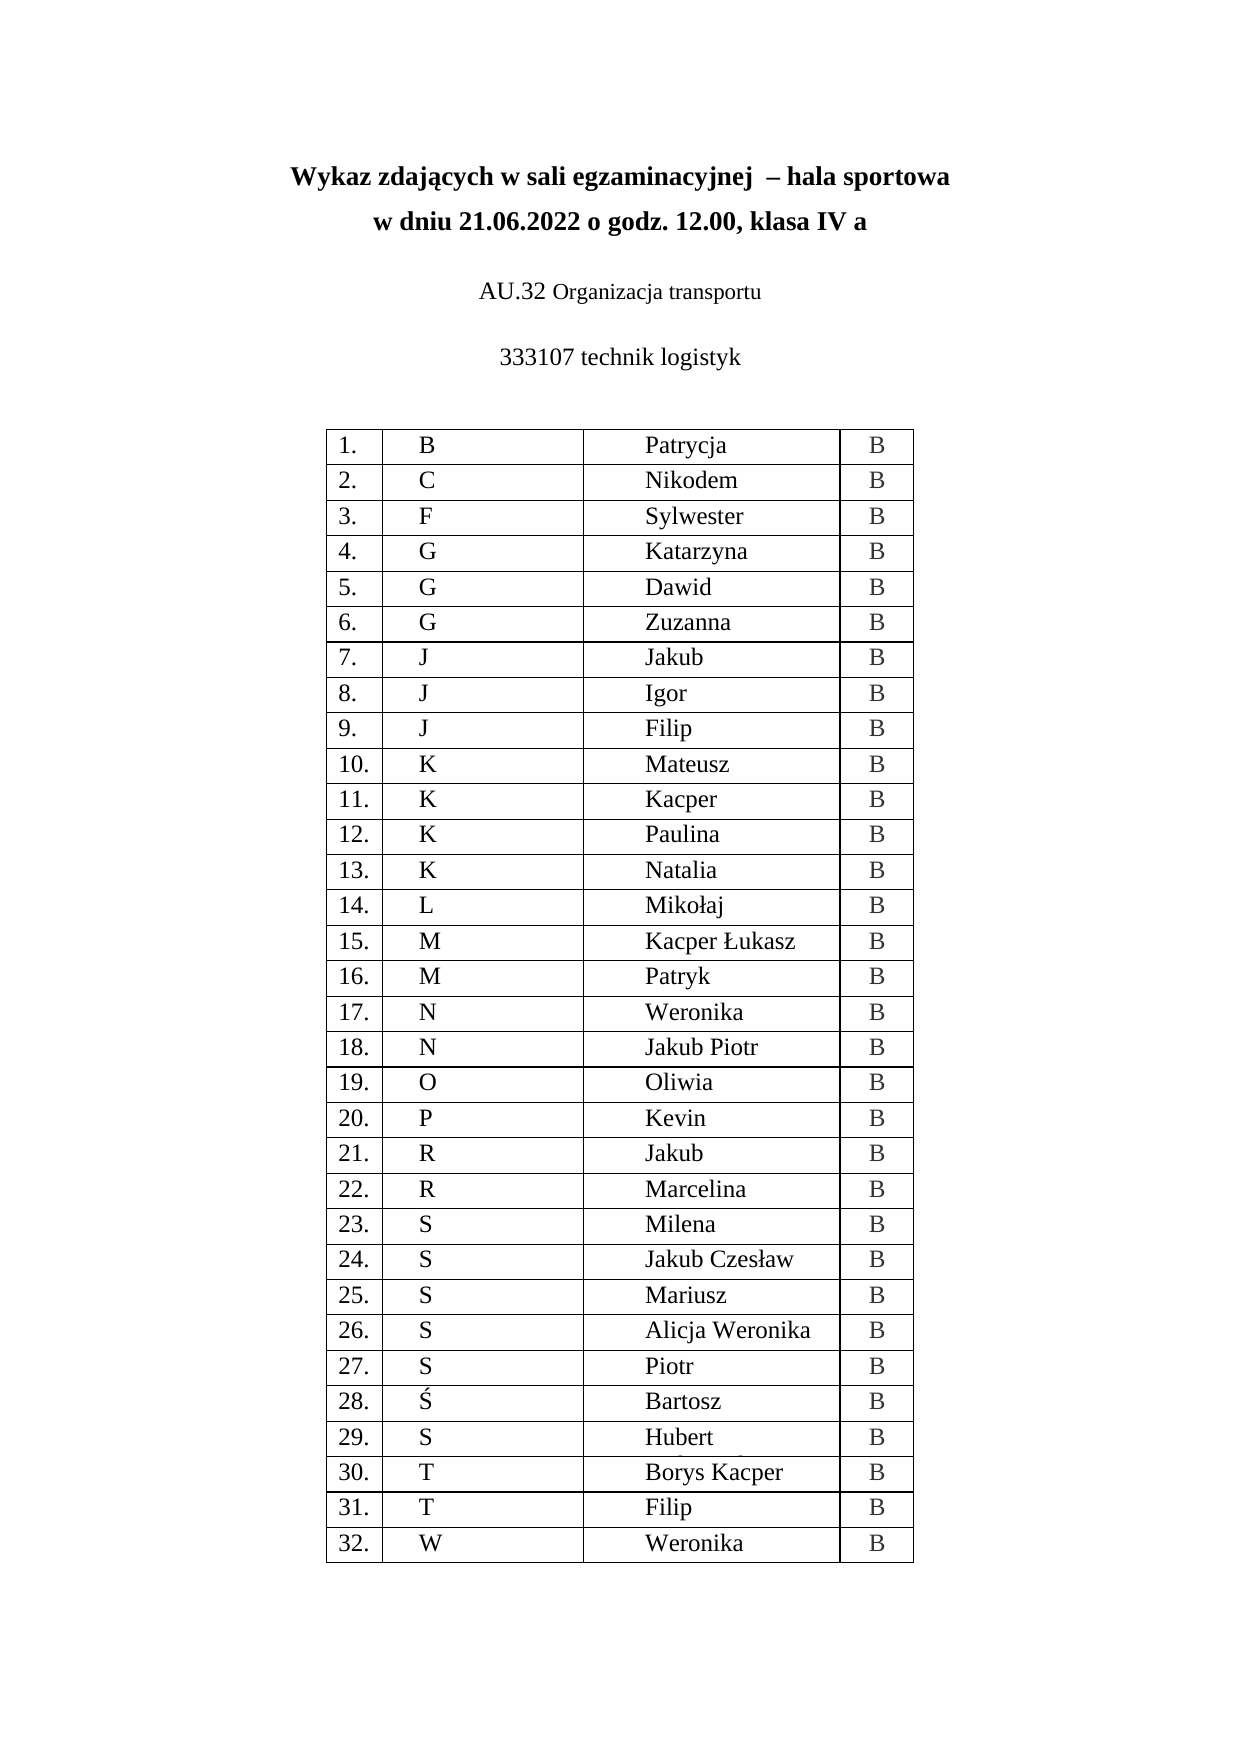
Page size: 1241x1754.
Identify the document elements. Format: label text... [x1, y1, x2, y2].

table_cell M [383, 926, 583, 960]
table_cell C [383, 465, 583, 500]
table_cell [327, 501, 382, 535]
table_cell S [383, 1280, 583, 1314]
table_cell B [841, 1068, 913, 1102]
table_cell B [841, 465, 913, 500]
table_cell B [841, 784, 913, 818]
table_cell B [841, 961, 913, 996]
table_cell F [383, 501, 583, 535]
table_cell O [383, 1068, 583, 1102]
table_header B [383, 430, 583, 464]
table_cell Jakub [584, 1138, 839, 1173]
table_cell [327, 1209, 382, 1243]
text Wykaz zdających w sali egzaminacyjnej – hala sportowa [148, 160, 1093, 191]
table_cell Filip [584, 713, 839, 748]
table_cell K [383, 855, 583, 889]
table_cell [327, 1493, 382, 1527]
table_cell Piotr [584, 1351, 839, 1385]
table_cell [327, 1351, 382, 1385]
table_cell [327, 1032, 382, 1066]
table_cell B [841, 1528, 913, 1562]
table_header Patrycja [584, 430, 839, 464]
table_cell [327, 1280, 382, 1314]
table_cell B [841, 1138, 913, 1173]
table_cell Paulina [584, 820, 839, 854]
table_cell T [383, 1493, 583, 1527]
table_cell Alicja Weronika [584, 1315, 839, 1350]
table_cell Hubert Maksymilian [584, 1422, 839, 1456]
text AU.32 Organizacja transportu [148, 276, 1093, 305]
table_cell [327, 1315, 382, 1350]
table_cell Mateusz [584, 749, 839, 783]
table_cell [327, 1245, 382, 1279]
table_cell [327, 926, 382, 960]
table_cell [327, 607, 382, 641]
table_cell B [841, 890, 913, 925]
table_cell B [841, 1386, 913, 1421]
table_cell R [383, 1174, 583, 1208]
table_cell Filip [584, 1493, 839, 1527]
table_cell B [841, 1174, 913, 1208]
text 333107 technik logistyk [148, 309, 1093, 371]
table_cell Ś [383, 1386, 583, 1421]
table_cell R [383, 1138, 583, 1173]
table_cell Kacper Łukasz [584, 926, 839, 960]
table_cell L [383, 890, 583, 925]
table_cell [327, 643, 382, 677]
table_cell [327, 784, 382, 818]
table_cell Borys Kacper [584, 1457, 839, 1491]
table_cell B [841, 1315, 913, 1350]
table_cell K [383, 820, 583, 854]
table_cell Kacper [584, 784, 839, 818]
table_cell Dawid [584, 572, 839, 606]
table_cell G [383, 607, 583, 641]
table_cell B [841, 926, 913, 960]
table_cell T [383, 1457, 583, 1491]
table_cell B [841, 997, 913, 1031]
table_cell [327, 678, 382, 712]
table_cell Oliwia [584, 1068, 839, 1102]
table_cell B [841, 1422, 913, 1456]
table_cell Mariusz [584, 1280, 839, 1314]
table_cell [327, 1422, 382, 1456]
table_cell Nikodem [584, 465, 839, 500]
table_cell N [383, 997, 583, 1031]
table_cell [327, 713, 382, 748]
table_cell B [841, 713, 913, 748]
table_cell B [841, 749, 913, 783]
table_cell Kevin [584, 1103, 839, 1137]
table_cell B [841, 1245, 913, 1279]
table_cell B [841, 1103, 913, 1137]
table_cell Milena [584, 1209, 839, 1243]
table_header B [841, 430, 913, 464]
table_cell Bartosz [584, 1386, 839, 1421]
table_cell S [383, 1422, 583, 1456]
table_cell [327, 961, 382, 996]
table_cell [327, 1386, 382, 1421]
table_cell G [383, 536, 583, 571]
table_cell Patryk [584, 961, 839, 996]
table_cell K [383, 784, 583, 818]
table_cell B [841, 1457, 913, 1491]
table_cell B [841, 1280, 913, 1314]
text w dniu 21.06.2022 o godz. 12.00, klasa IV a [148, 204, 1093, 236]
table_cell B [841, 536, 913, 571]
table_cell J [383, 678, 583, 712]
table_cell [327, 1528, 382, 1562]
table_cell [327, 465, 382, 500]
table_cell [327, 820, 382, 854]
table_cell B [841, 572, 913, 606]
table_cell Mikołaj [584, 890, 839, 925]
table_cell W [383, 1528, 583, 1562]
table_cell Jakub Piotr [584, 1032, 839, 1066]
table_cell B [841, 855, 913, 889]
table_cell G [383, 572, 583, 606]
table_cell M [383, 961, 583, 996]
table_cell [327, 1174, 382, 1208]
table_cell Jakub [584, 643, 839, 677]
table_cell B [841, 607, 913, 641]
table_cell Jakub Czesław [584, 1245, 839, 1279]
table_cell [327, 855, 382, 889]
table_cell [327, 749, 382, 783]
table_cell Weronika [584, 997, 839, 1031]
table_cell K [383, 749, 583, 783]
table_cell [327, 1103, 382, 1137]
table_cell S [383, 1351, 583, 1385]
table_header [327, 430, 382, 464]
table_cell B [841, 1209, 913, 1243]
table_cell B [841, 678, 913, 712]
table_cell B [841, 1351, 913, 1385]
table_cell S [383, 1315, 583, 1350]
table_cell J [383, 643, 583, 677]
table_cell B [841, 1032, 913, 1066]
table_cell S [383, 1245, 583, 1279]
table_cell P [383, 1103, 583, 1137]
table_cell Natalia [584, 855, 839, 889]
table_cell S [383, 1209, 583, 1243]
table_cell Katarzyna [584, 536, 839, 571]
table_cell B [841, 820, 913, 854]
table_cell N [383, 1032, 583, 1066]
table_cell Igor [584, 678, 839, 712]
table_cell Zuzanna [584, 607, 839, 641]
table_cell B [841, 501, 913, 535]
table_cell Marcelina [584, 1174, 839, 1208]
table_cell [327, 572, 382, 606]
table_cell [327, 1138, 382, 1173]
table_cell J [383, 713, 583, 748]
table_cell Sylwester [584, 501, 839, 535]
table_cell [327, 1068, 382, 1102]
table_cell [327, 890, 382, 925]
table_cell Weronika [584, 1528, 839, 1562]
table_cell [327, 536, 382, 571]
table_cell B [841, 643, 913, 677]
table_cell [327, 1457, 382, 1491]
table_cell [327, 997, 382, 1031]
table_cell B [841, 1493, 913, 1527]
